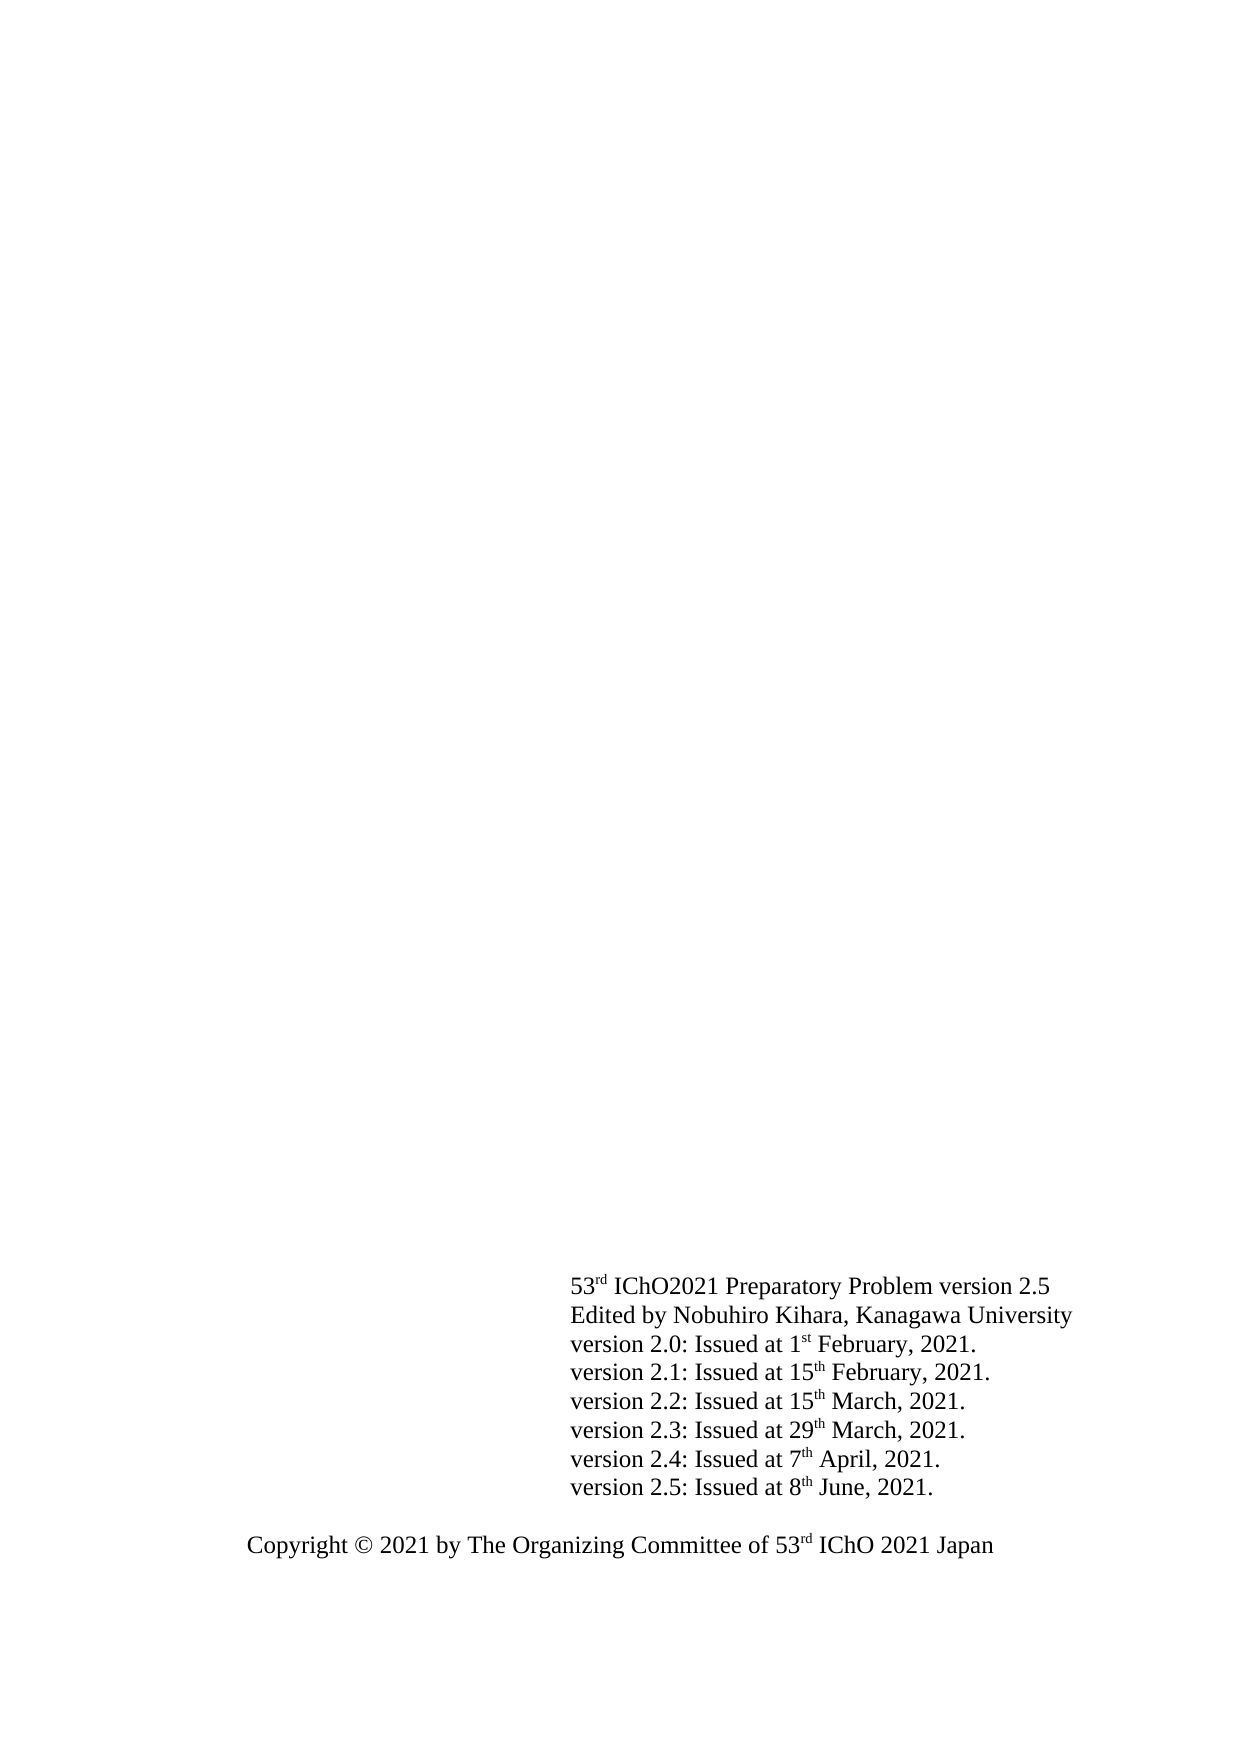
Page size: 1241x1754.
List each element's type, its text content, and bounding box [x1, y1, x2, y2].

text 53rd IChO2021 Preparatory Problem version 2.5 [570, 1271, 1128, 1300]
text Edited by Nobuhiro Kihara, Kanagawa University [570, 1300, 1128, 1329]
text version 2.3: Issued at 29th March, 2021. [570, 1415, 1128, 1444]
text version 2.2: Issued at 15th March, 2021. [570, 1386, 1128, 1415]
text version 2.1: Issued at 15th February, 2021. [570, 1357, 1128, 1386]
text Copyright © 2021 by The Organizing Committee of 53rd IChO 2021 Japan [112, 1530, 1128, 1559]
text version 2.0: Issued at 1st February, 2021. [570, 1329, 1128, 1357]
text version 2.4: Issued at 7th April, 2021. [570, 1444, 1128, 1472]
text version 2.5: Issued at 8th June, 2021. [570, 1472, 1128, 1501]
